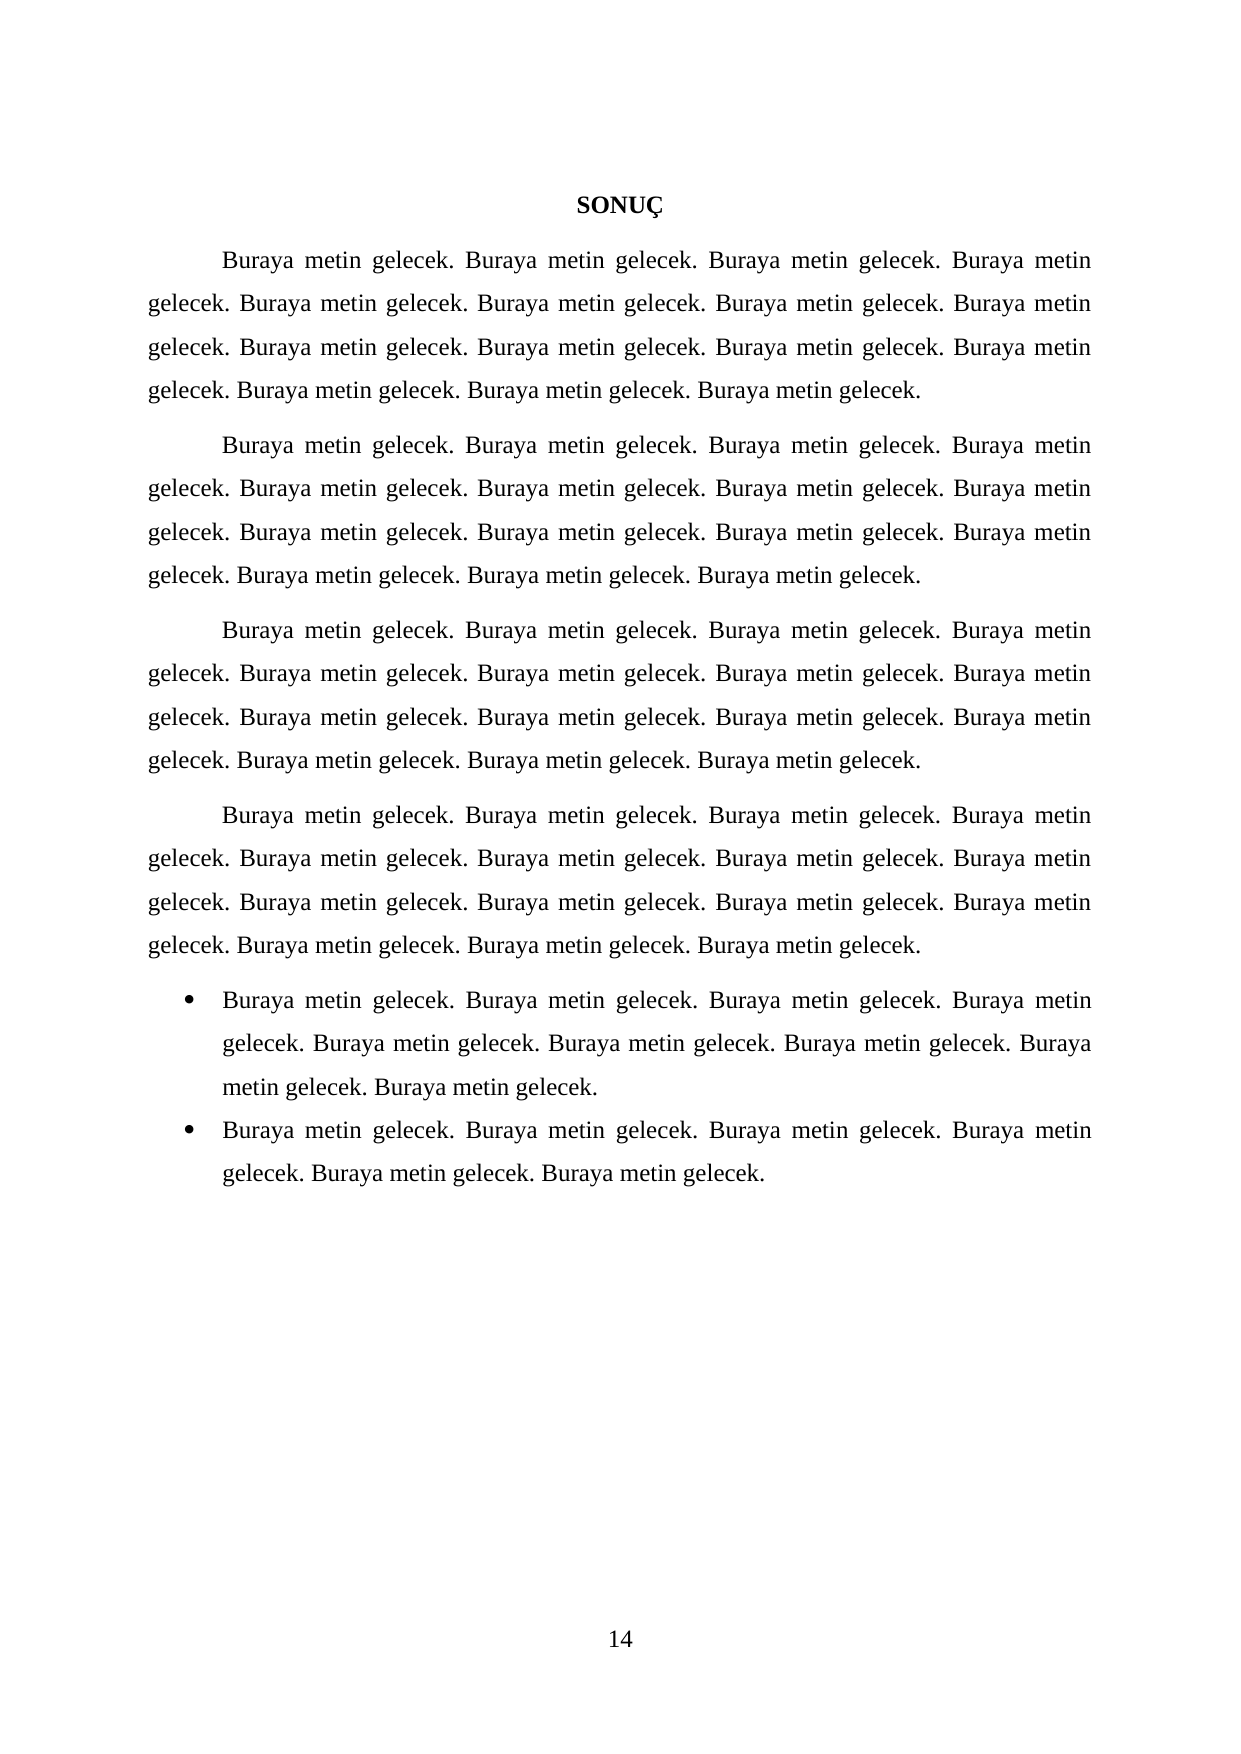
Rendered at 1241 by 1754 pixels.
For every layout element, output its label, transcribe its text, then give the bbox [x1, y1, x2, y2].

subtitle SONUÇ [148, 190, 1092, 218]
list Buraya metin gelecek. Buraya metin gelecek. Buraya metin gelecek. Buraya metin gelecek. Buraya metin gelecek. Buraya metin gelecek. Buraya metin gelecek. Buraya metin gelecek. Buraya metin gelecek. [185, 985, 1092, 1100]
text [148, 245, 1092, 403]
list Buraya metin gelecek. Buraya metin gelecek. Buraya metin gelecek. Buraya metin gelecek. Buraya metin gelecek. Buraya metin gelecek. [185, 1115, 1092, 1187]
